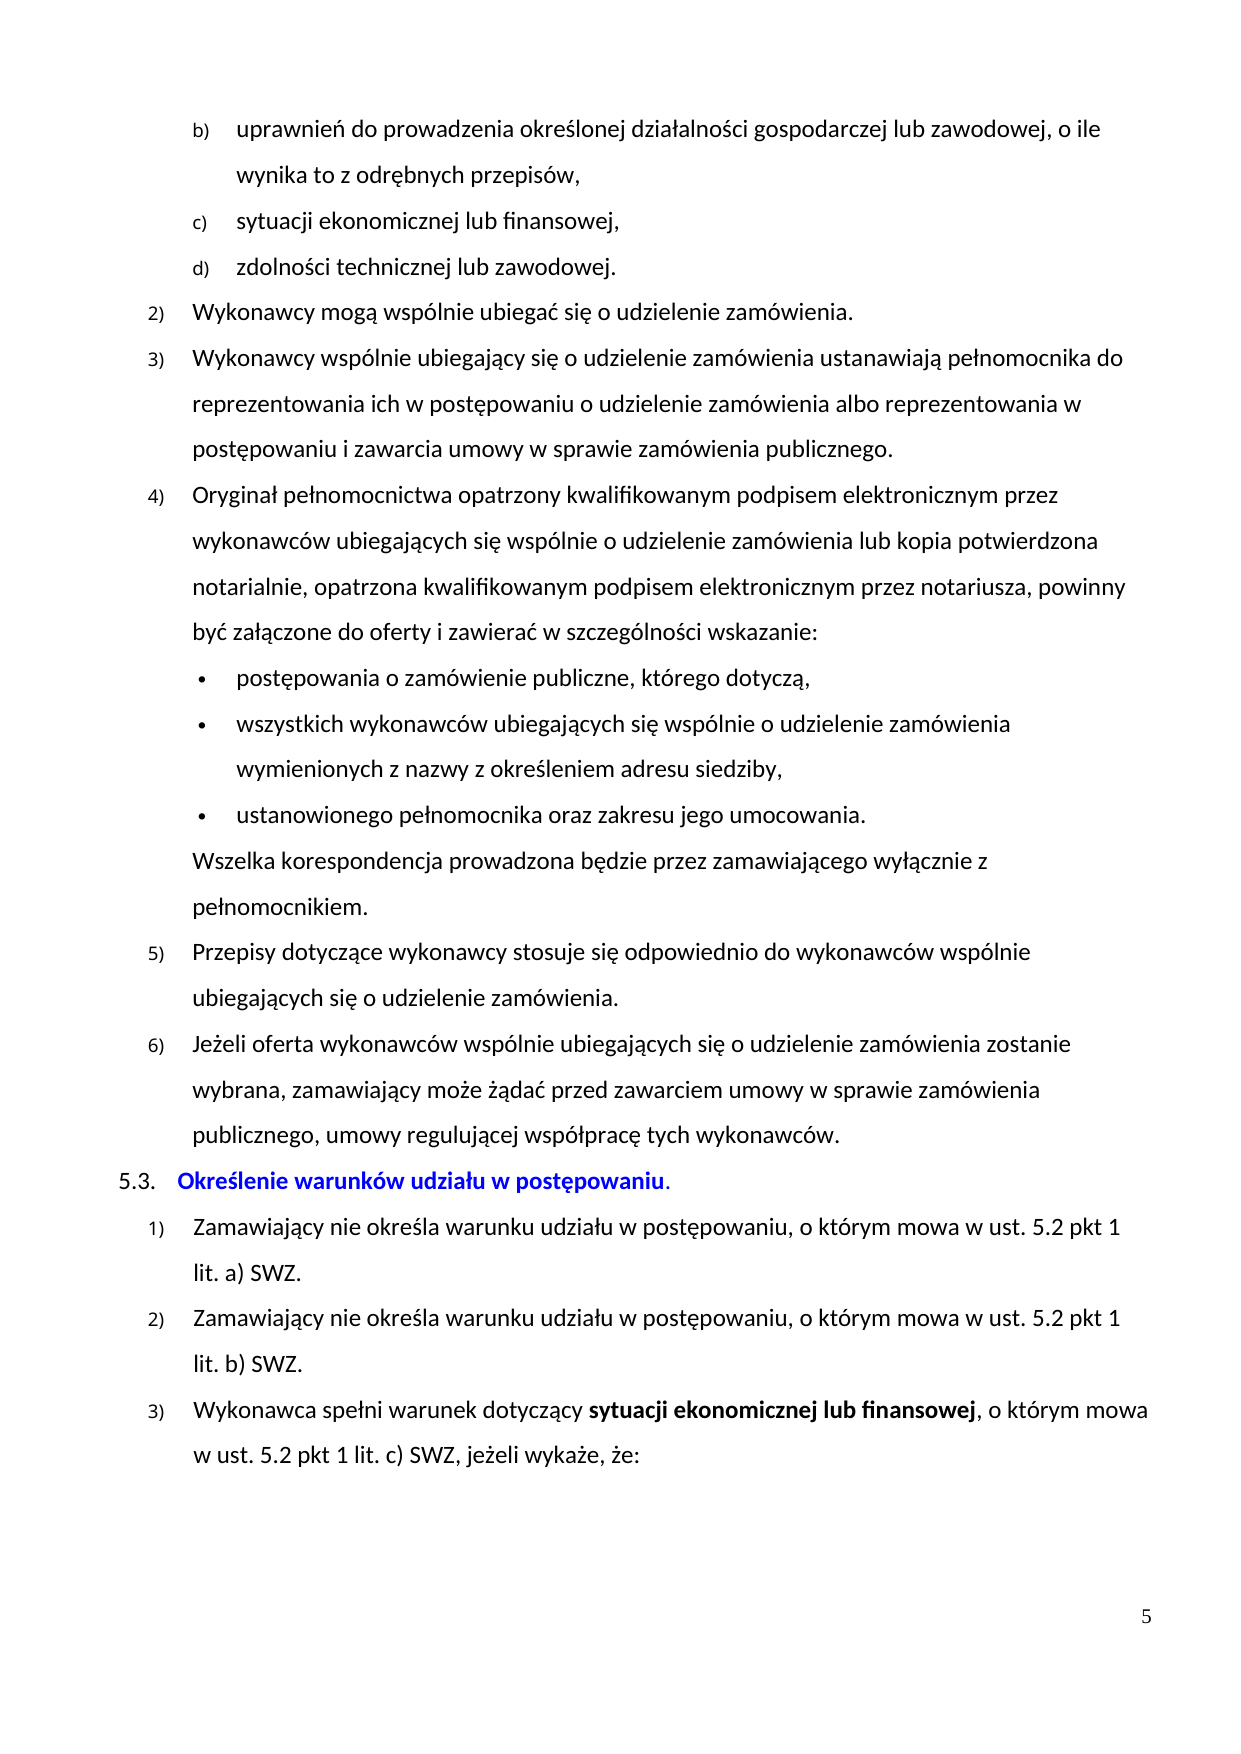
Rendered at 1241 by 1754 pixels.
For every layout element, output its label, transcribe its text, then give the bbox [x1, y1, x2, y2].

list Przepisy dotyczące wykonawcy stosuje się odpowiednio do wykonawców wspólnie ubiegających się o udzielenie zamówienia. [148, 937, 1152, 1013]
list wszystkich wykonawców ubiegających się wspólnie o udzielenie zamówienia wymienionych z nazwy z określeniem adresu siedziby, [199, 708, 1152, 784]
list sytuacji ekonomicznej lub finansowej, [192, 205, 1152, 235]
list zdolności technicznej lub zawodowej. [192, 251, 1152, 281]
list Wykonawcy wspólnie ubiegający się o udzielenie zamówienia ustanawiają pełnomocnika do reprezentowania ich w postępowaniu o udzielenie zamówienia albo reprezentowania w postępowaniu i zawarcia umowy w sprawie zamówienia publicznego. [148, 342, 1152, 464]
list Wszelka korespondencja prowadzona będzie przez zamawiającego wyłącznie z pełnomocnikiem. [192, 845, 1152, 921]
list postępowania o zamówienie publiczne, którego dotyczą, [199, 662, 1152, 693]
list Oryginał pełnomocnictwa opatrzony kwalifikowanym podpisem elektronicznym przez wykonawców ubiegających się wspólnie o udzielenie zamówienia lub kopia potwierdzona notarialnie, opatrzona kwalifikowanym podpisem elektronicznym przez notariusza, powinny być załączone do oferty i zawierać w szczególności wskazanie: [148, 479, 1152, 647]
list Zamawiający nie określa warunku udziału w postępowaniu, o którym mowa w ust. 5.2 pkt 1 lit. b) SWZ. [148, 1302, 1152, 1379]
list Wykonawca spełni warunek dotyczący sytuacji ekonomicznej lub finansowej, o którym mowa w ust. 5.2 pkt 1 lit. c) SWZ, jeżeli wykaże, że: [148, 1394, 1152, 1470]
list uprawnień do prowadzenia określonej działalności gospodarczej lub zawodowej, o ile wynika to z odrębnych przepisów, [192, 113, 1152, 190]
list Wykonawcy mogą wspólnie ubiegać się o udzielenie zamówienia. [148, 296, 1152, 327]
list Określenie warunków udziału w postępowaniu. [118, 1165, 1152, 1196]
list Zamawiający nie określa warunku udziału w postępowaniu, o którym mowa w ust. 5.2 pkt 1 lit. a) SWZ. [148, 1211, 1152, 1287]
list ustanowionego pełnomocnika oraz zakresu jego umocowania. [199, 799, 1152, 830]
list Jeżeli oferta wykonawców wspólnie ubiegających się o udzielenie zamówienia zostanie wybrana, zamawiający może żądać przed zawarciem umowy w sprawie zamówienia publicznego, umowy regulującej współpracę tych wykonawców. [148, 1028, 1152, 1150]
